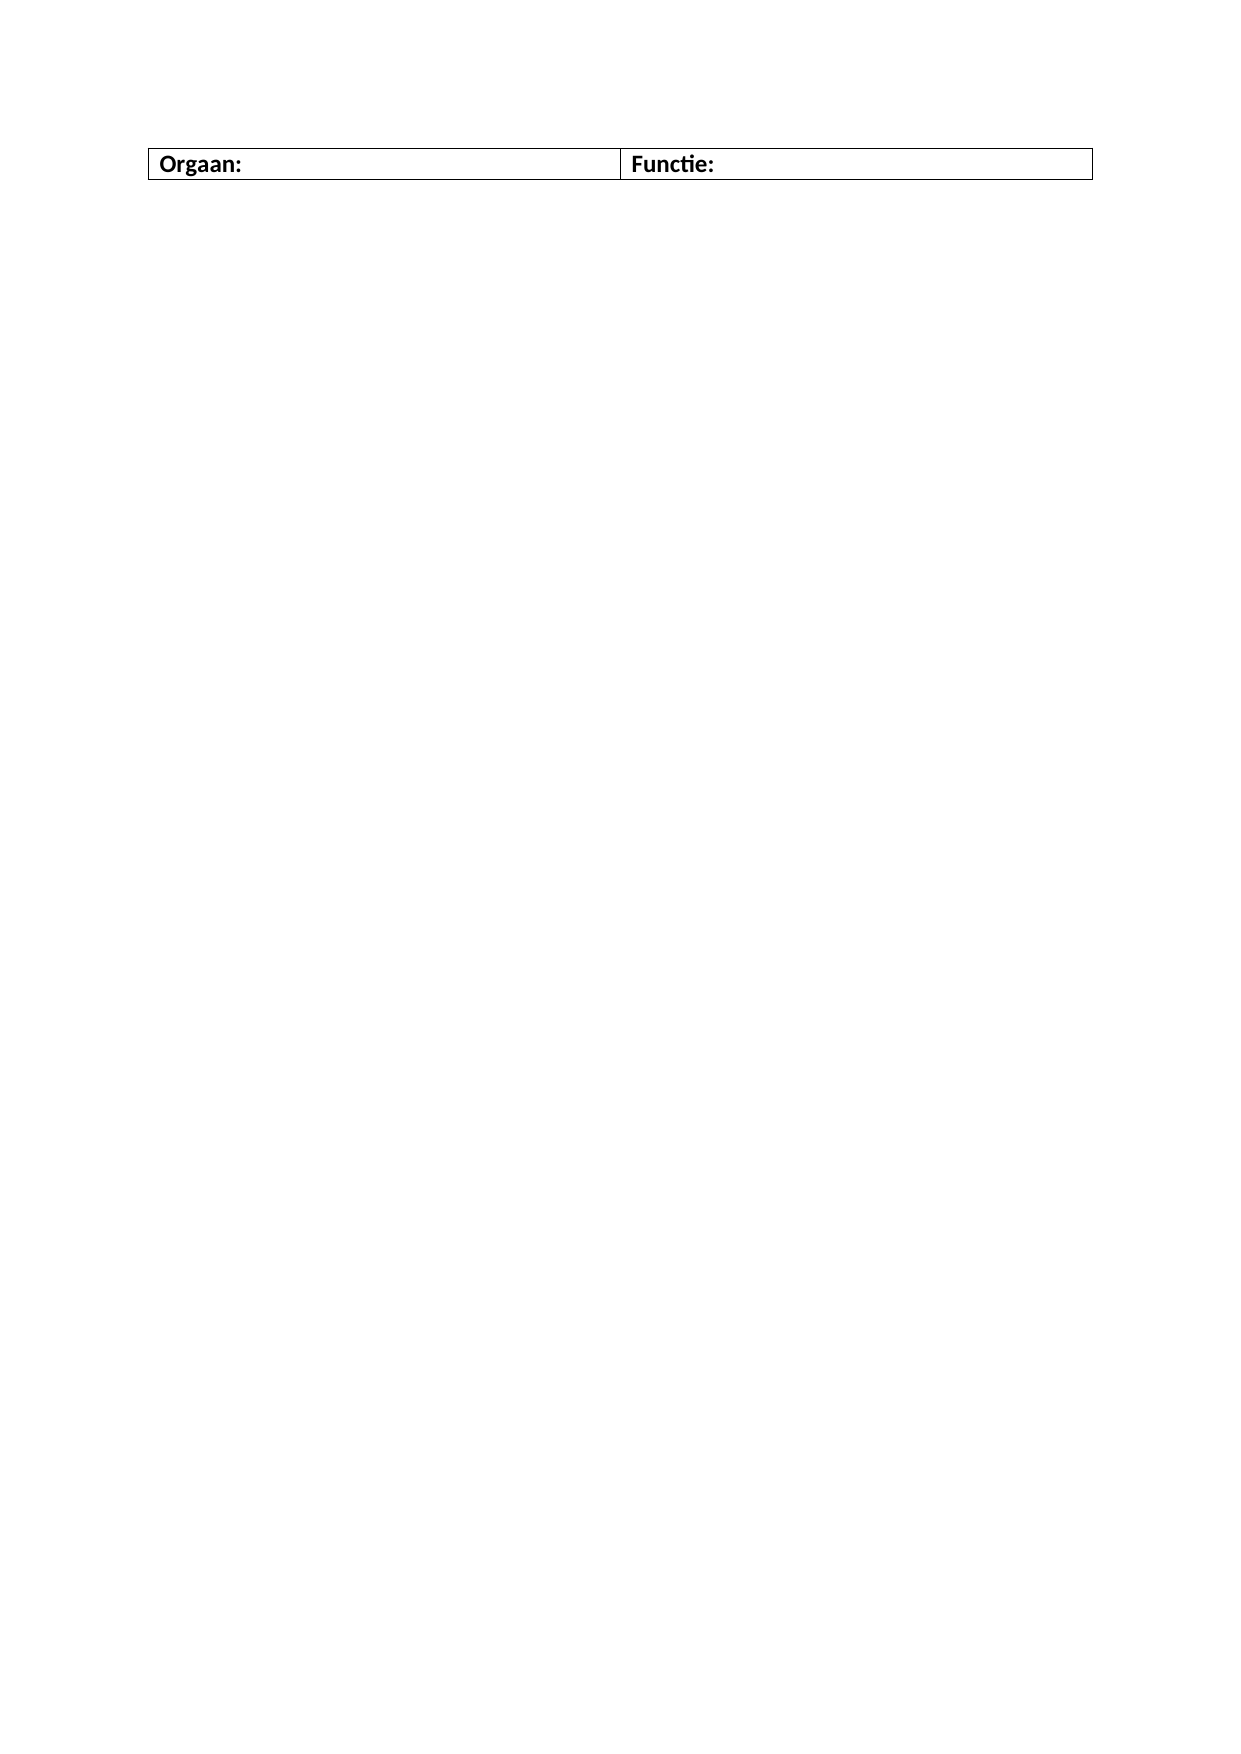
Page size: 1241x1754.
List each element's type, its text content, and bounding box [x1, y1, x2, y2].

table_header Functie: [621, 149, 1092, 179]
table_header Orgaan: [149, 149, 620, 179]
